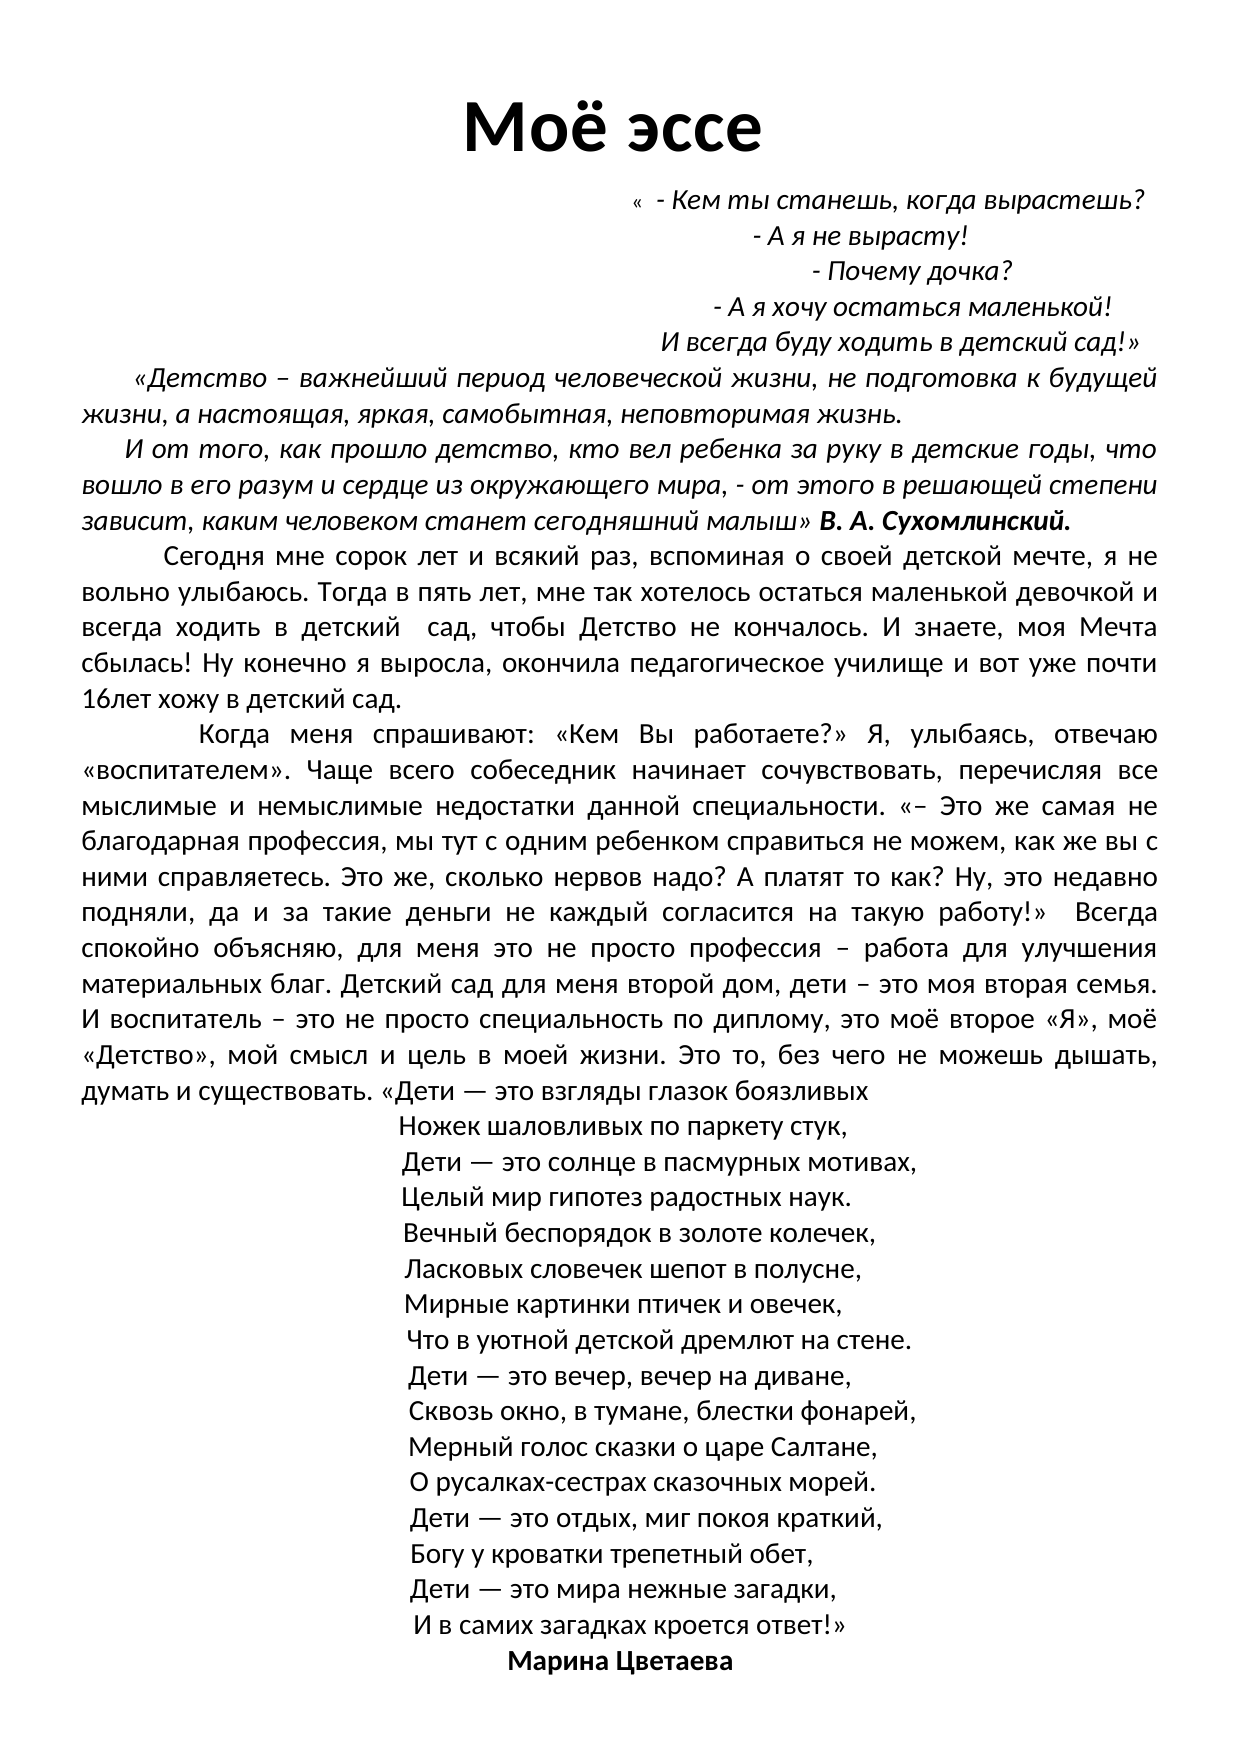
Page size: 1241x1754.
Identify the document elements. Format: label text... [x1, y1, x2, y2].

text «Детство – важнейший период человеческой жизни, не подготовка к будущей жизни, а настоящая, яркая, самобытная, неповторимая жизнь. [81, 359, 1159, 430]
text Когда меня спрашивают: «Кем Вы работаете?» Я, улыбаясь, отвечаю «воспитателем». Чаще всего собеседник начинает сочувствовать, перечисляя все мыслимые и немыслимые недостатки данной специальности. «– Это же самая не благодарная профессия, мы тут с одним ребенком справиться не можем, как же вы с ними справляетесь. Это же, сколько нервов надо? А платят то как? Ну, это недавно подняли, да и за такие деньги не каждый согласится на такую работу!» Всегда спокойно объясняю, для меня это не просто профессия – работа для улучшения материальных благ. Детский сад для меня второй дом, дети – это моя вторая семья. И воспитатель – это не просто специальность по диплому, это моё второе «Я», моё «Детство», мой смысл и цель в моей жизни. Это то, без чего не можешь дышать, думать и существовать. «Дети — это взгляды глазок боязливых [81, 715, 1159, 1107]
text « - Кем ты станешь, когда вырастешь? [75, 181, 1159, 217]
text И в самих загадках кроется ответ!» [81, 1606, 1159, 1642]
text Дети — это вечер, вечер на диване, [81, 1357, 1159, 1392]
text Вечный беспорядок в золоте колечек, [81, 1214, 1159, 1250]
text Дети — это мира нежные загадки, [81, 1570, 1159, 1606]
text Что в уютной детской дремлют на стене. [81, 1321, 1159, 1357]
text Сегодня мне сорок лет и всякий раз, вспоминая о своей детской мечте, я не вольно улыбаюсь. Тогда в пять лет, мне так хотелось остаться маленькой девочкой и всегда ходить в детский сад, чтобы Детство не кончалось. И знаете, моя Мечта сбылась! Ну конечно я выросла, окончила педагогическое училище и вот уже почти 16лет хожу в детский сад. [81, 537, 1159, 715]
text Сквозь окно, в тумане, блестки фонарей, [81, 1392, 1159, 1428]
text О русалках-сестрах сказочных морей. [81, 1463, 1159, 1499]
text - А я не вырасту! [81, 217, 1159, 252]
text Мерный голос сказки о царе Салтане, [81, 1428, 1159, 1463]
text Дети — это солнце в пасмурных мотивах, [81, 1143, 1159, 1178]
text Ласковых словечек шепот в полусне, [81, 1250, 1159, 1285]
text Мирные картинки птичек и овечек, [81, 1285, 1159, 1321]
text - Почему дочка? [81, 252, 1159, 288]
text Марина Цветаева [81, 1642, 1159, 1677]
text Целый мир гипотез радостных наук. [81, 1178, 1159, 1214]
text Ножек шаловливых по паркету стук, [81, 1107, 1159, 1143]
text Богу у кроватки трепетный обет, [81, 1535, 1159, 1570]
text - А я хочу остаться маленькой! [81, 288, 1159, 323]
text И от того, как прошло детство, кто вел ребенка за руку в детские годы, что вошло в его разум и сердце из окружающего мира, - от этого в решающей степени зависит, каким человеком станет сегодняшний малыш» В. А. Сухомлинский. [81, 430, 1159, 537]
text И всегда буду ходить в детский сад!» [81, 323, 1159, 359]
text Дети — это отдых, миг покоя краткий, [81, 1499, 1159, 1535]
